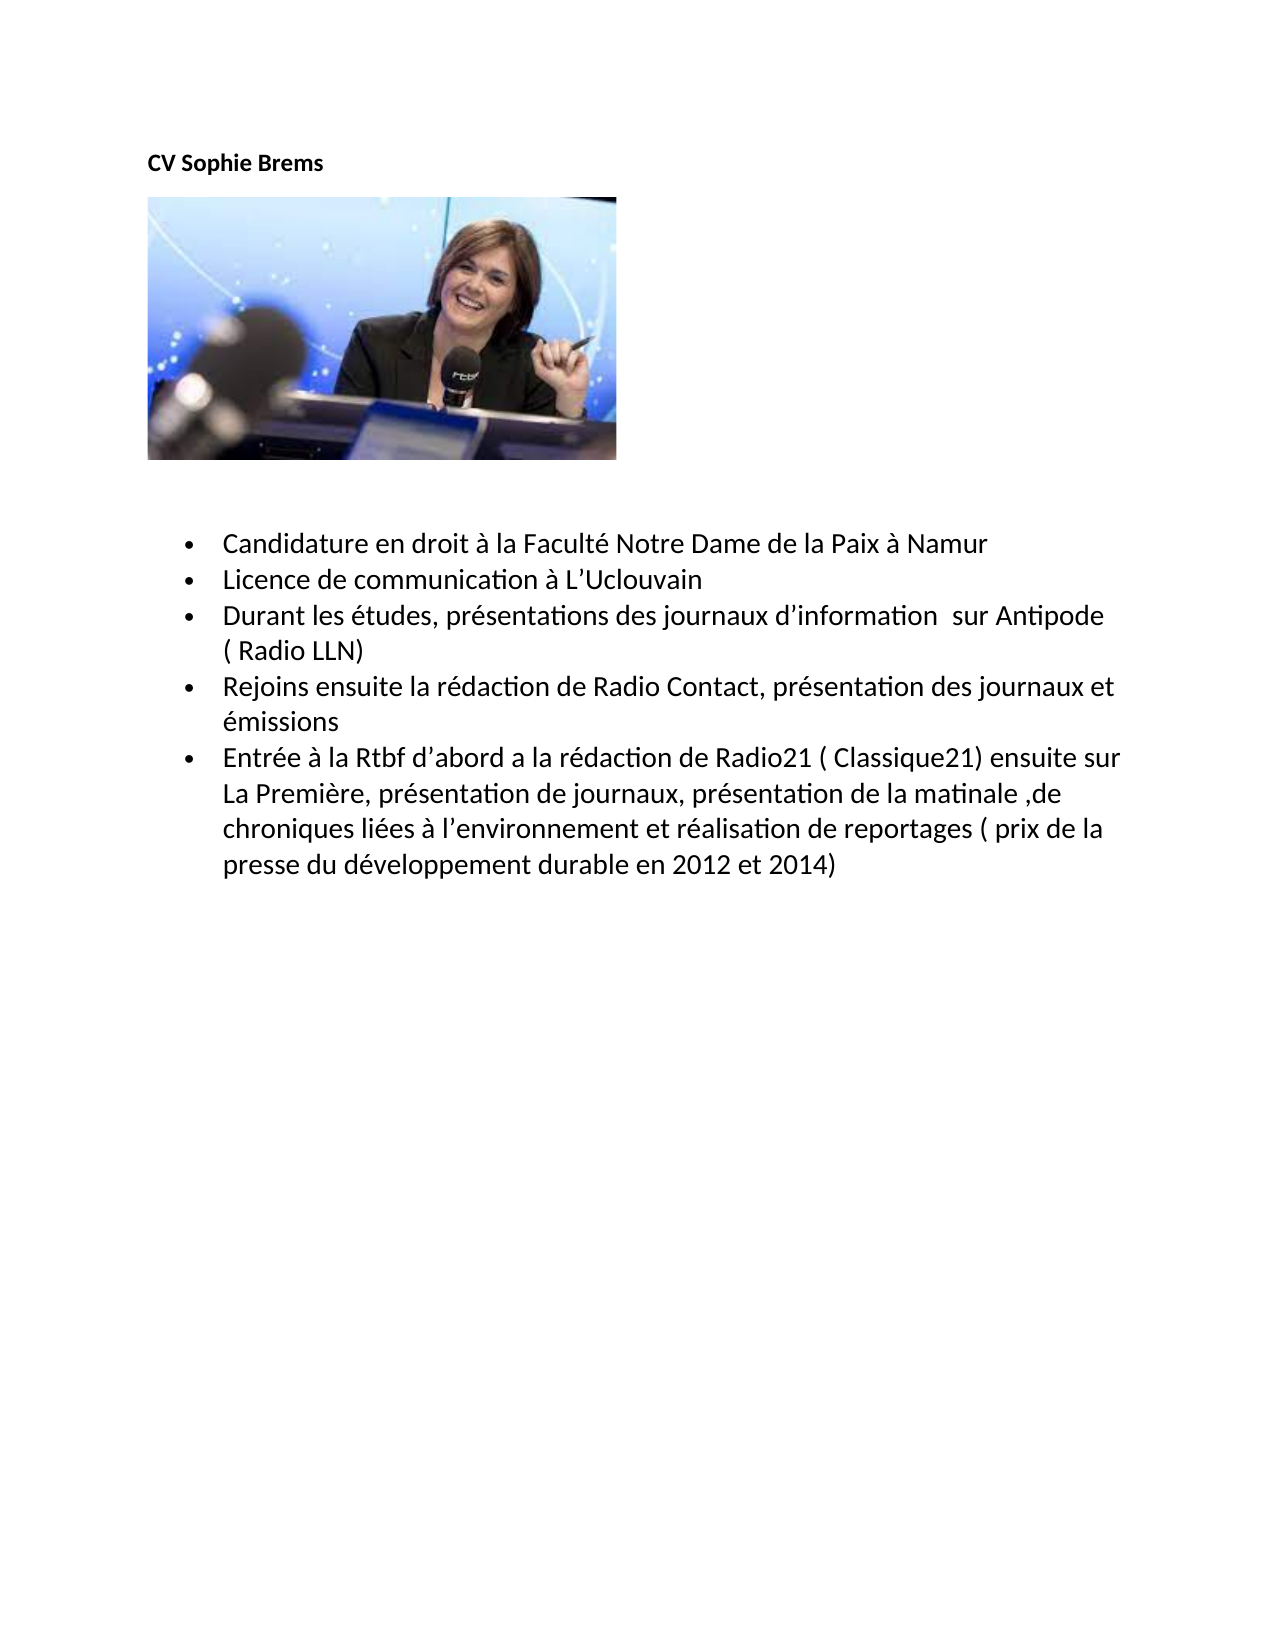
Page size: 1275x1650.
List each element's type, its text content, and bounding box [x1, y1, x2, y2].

list Candidature en droit à la Faculté Notre Dame de la Paix à Namur [185, 525, 1127, 561]
picture [147, 197, 617, 460]
list Entrée à la Rtbf d’abord a la rédaction de Radio21 ( Classique21) ensuite sur La Première, présentation de journaux, présentation de la matinale ,de chroniques liées à l’environnement et réalisation de reportages ( prix de la presse du développement durable en 2012 et 2014) [185, 739, 1127, 882]
text CV Sophie Brems [148, 148, 1127, 178]
list Rejoins ensuite la rédaction de Radio Contact, présentation des journaux et émissions [185, 668, 1127, 739]
list Licence de communication à L’Uclouvain [185, 561, 1127, 597]
list Durant les études, présentations des journaux d’information sur Antipode ( Radio LLN) [185, 597, 1127, 668]
